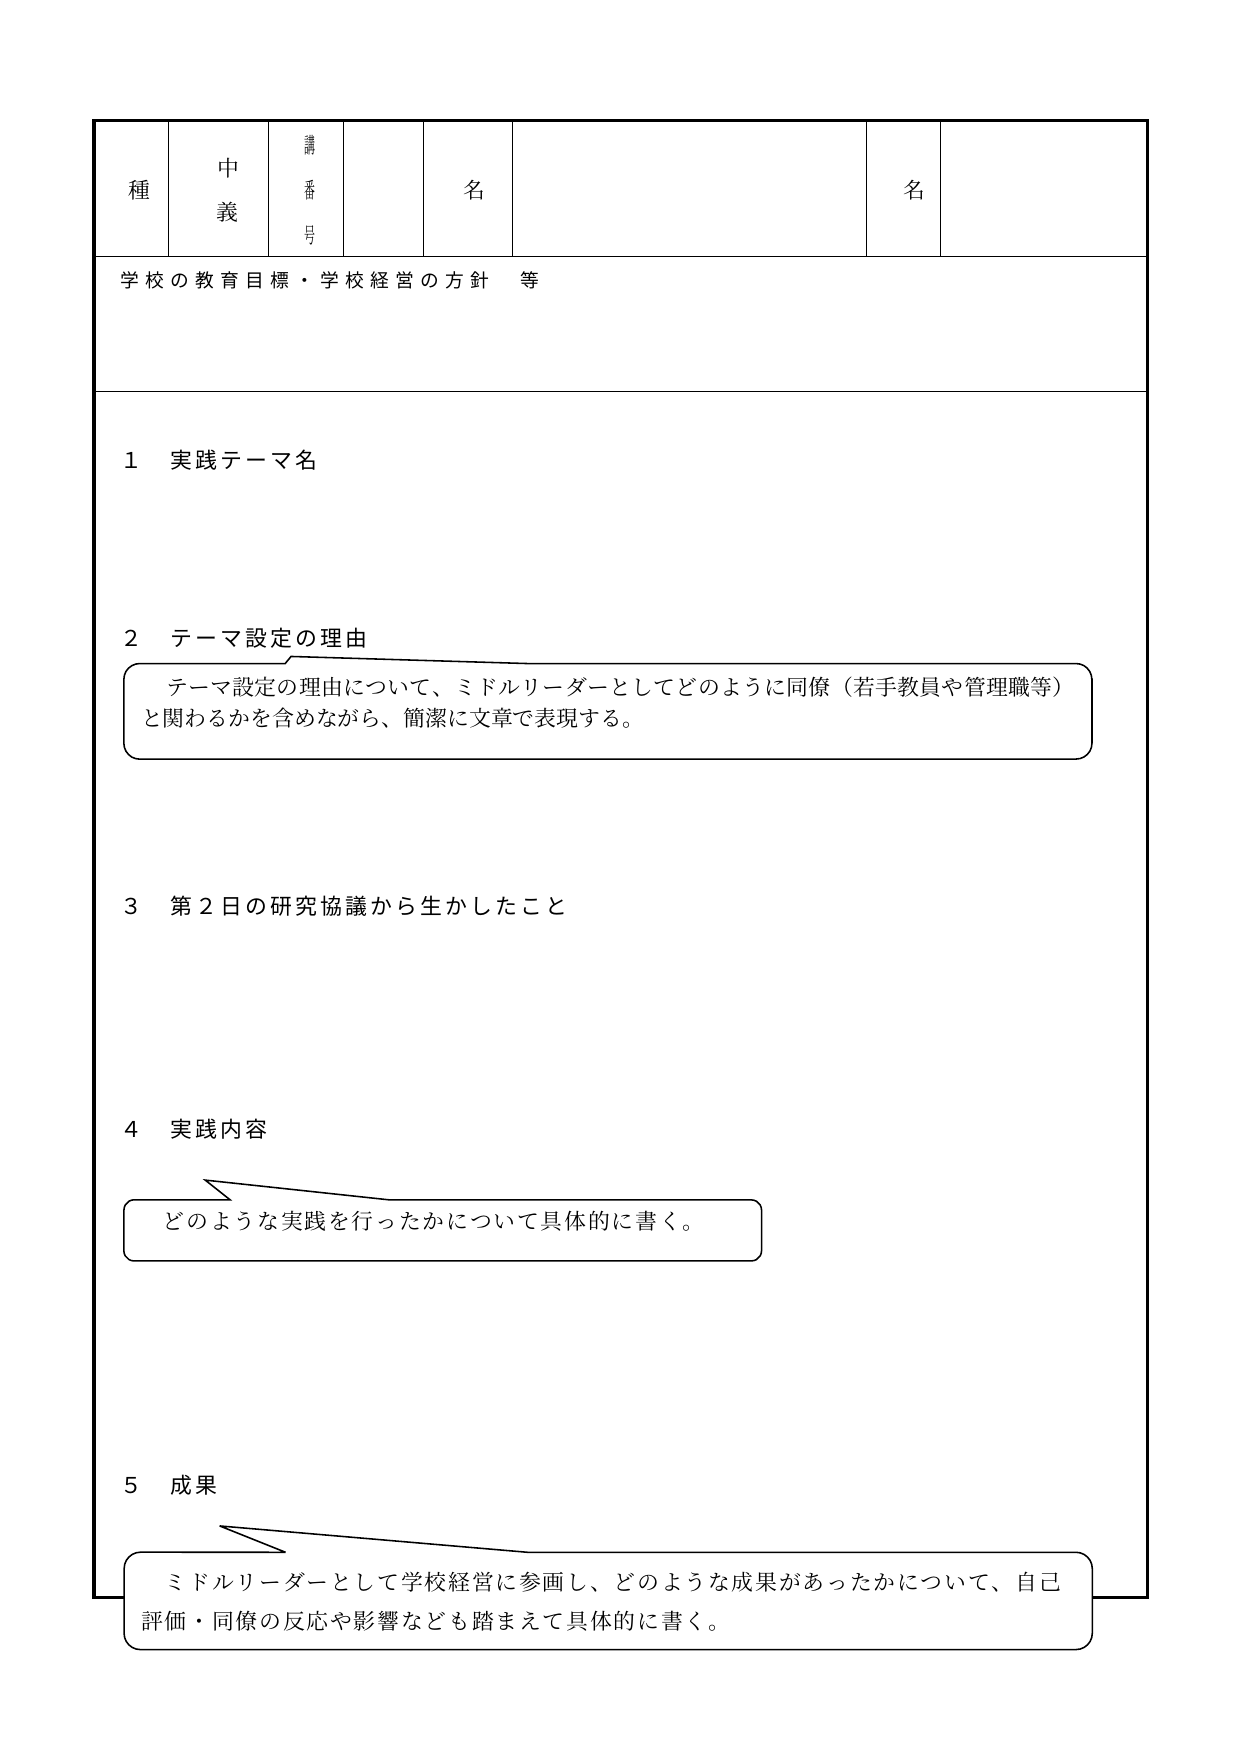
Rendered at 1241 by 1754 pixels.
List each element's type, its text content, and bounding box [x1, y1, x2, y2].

table_header [513, 122, 866, 256]
table_header 学校名 [424, 122, 512, 256]
table_header [941, 122, 1146, 256]
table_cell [96, 392, 1146, 1596]
table_header 小 中 義 [169, 122, 268, 256]
table_header [344, 122, 423, 256]
table_header 校種 [96, 122, 168, 256]
table_header 受講番号 [269, 122, 343, 256]
table_header 氏名 [867, 122, 940, 256]
table_cell 学校の教育目標・学校経営の方針 等 [96, 257, 1146, 391]
